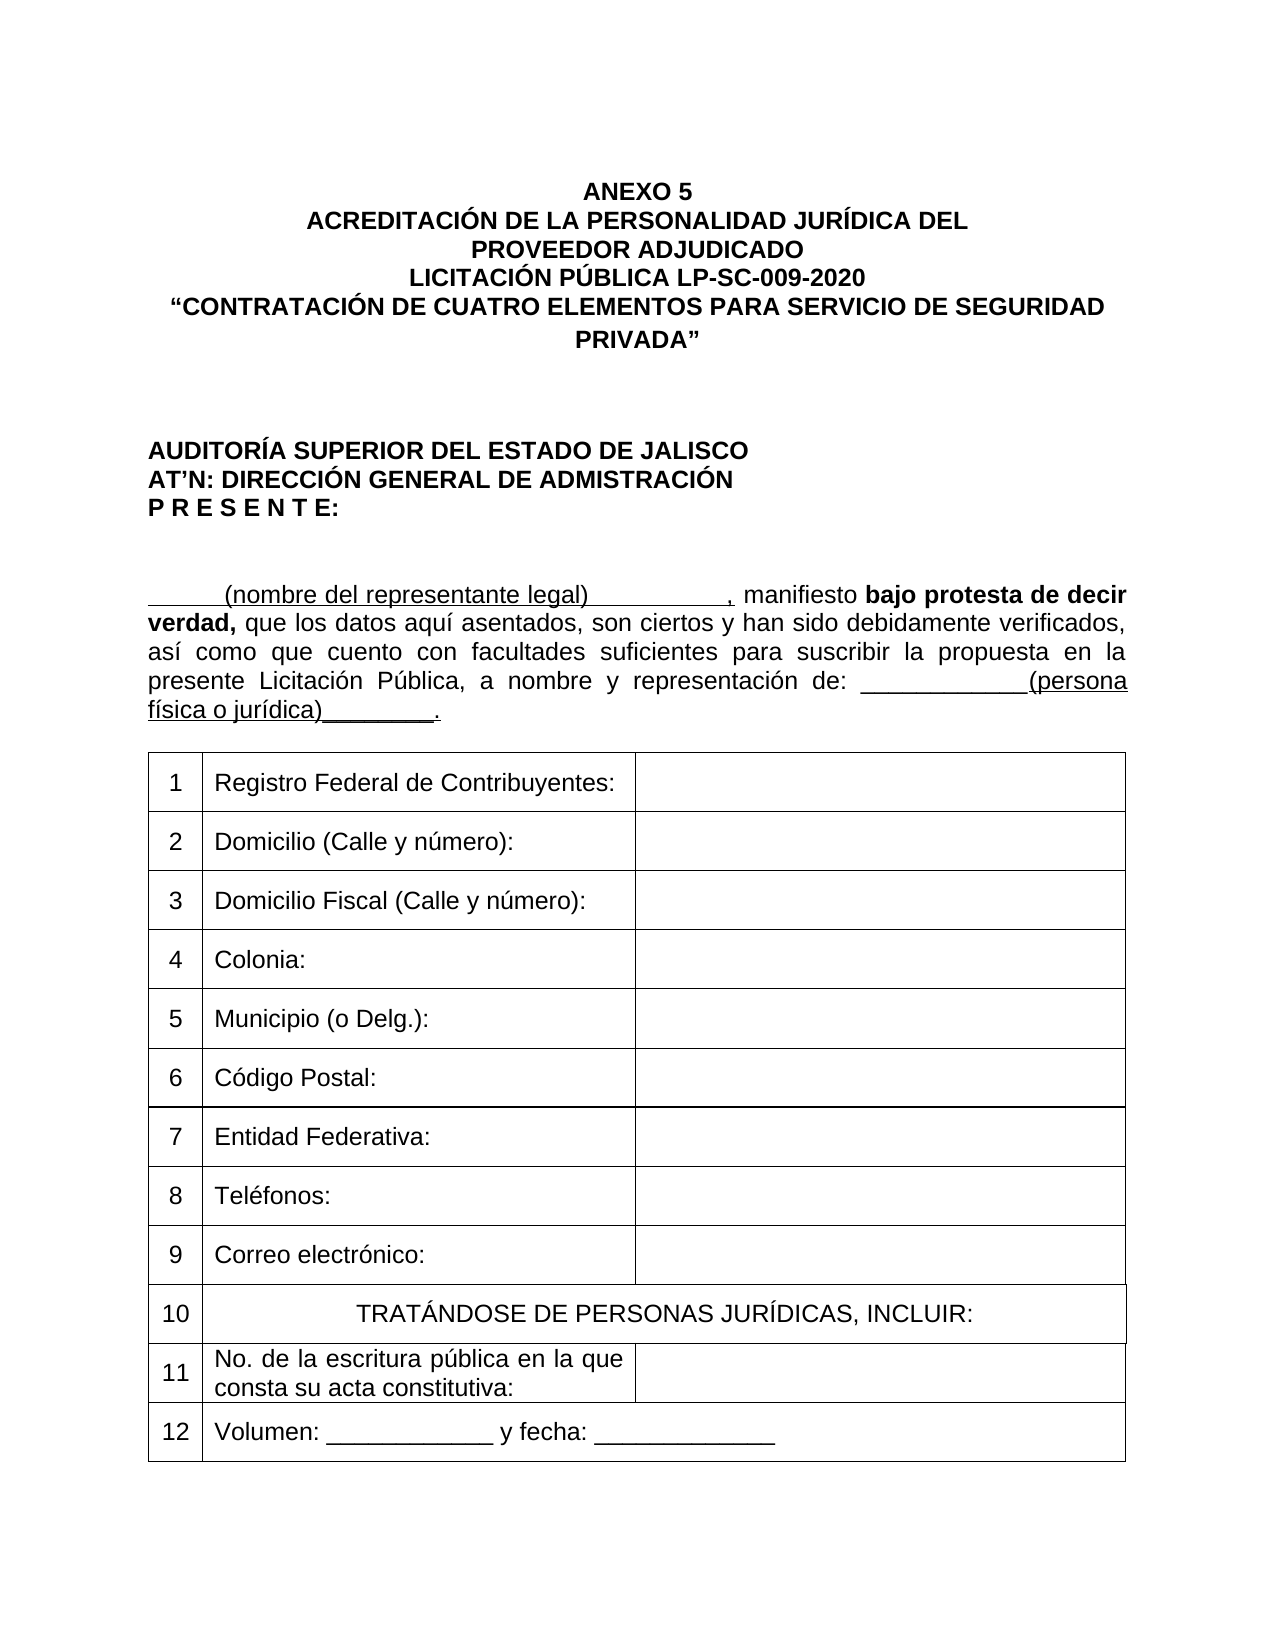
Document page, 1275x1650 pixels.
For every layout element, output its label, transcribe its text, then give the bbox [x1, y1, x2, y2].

text ACREDITACIÓN DE LA PERSONALIDAD JURÍDICA DEL [148, 206, 1127, 235]
table_cell No. de la escritura pública en la que consta su acta constitutiva: [203, 1344, 635, 1402]
table_cell 12 [149, 1403, 202, 1461]
table_cell TRATÁNDOSE DE PERSONAS JURÍDICAS, INCLUIR: [203, 1285, 1126, 1343]
table_cell 9 [149, 1226, 202, 1284]
text ANEXO 5 [148, 177, 1127, 206]
table_cell Código Postal: [203, 1049, 635, 1106]
text P R E S E N T E: [148, 493, 1127, 522]
text LICITACIÓN PÚBLICA LP-SC-009-2020 [148, 263, 1127, 292]
table_cell Domicilio Fiscal (Calle y número): [203, 871, 635, 929]
table_header Registro Federal de Contribuyentes: [203, 753, 635, 811]
text AUDITORÍA SUPERIOR DEL ESTADO DE JALISCO [148, 436, 1127, 464]
text (nombre del representante legal) , manifiesto bajo protesta de decir verdad, que los datos aquí asentados, son ciertos y han sido debidamente verificados, así como que cuento con facultades suficientes para suscribir la propuesta en la presente Licitación Pública, a nombre y representación de: ____________(persona física o jurídica)________. [148, 579, 1127, 723]
table_cell 6 [149, 1049, 202, 1106]
table_cell [636, 1167, 1125, 1224]
table_cell [636, 989, 1125, 1047]
table_cell 2 [149, 812, 202, 870]
table_header [636, 753, 1125, 811]
table_cell Domicilio (Calle y número): [203, 812, 635, 870]
table_cell [636, 1226, 1125, 1284]
table_cell Volumen: ____________ y fecha: _____________ [203, 1403, 1125, 1461]
text “CONTRATACIÓN DE CUATRO ELEMENTOS PARA SERVICIO DE SEGURIDAD PRIVADA” [148, 292, 1127, 354]
table_cell Teléfonos: [203, 1167, 635, 1224]
text PROVEEDOR ADJUDICADO [148, 235, 1127, 263]
table_cell Colonia: [203, 930, 635, 988]
table_cell [636, 812, 1125, 870]
table_cell 8 [149, 1167, 202, 1224]
table_cell [636, 1344, 1125, 1402]
table_cell 11 [149, 1344, 202, 1402]
text AT’N: DIRECCIÓN GENERAL DE ADMISTRACIÓN [148, 464, 1127, 493]
table_cell 10 [149, 1285, 202, 1343]
table_cell [636, 1049, 1125, 1106]
table_cell Entidad Federativa: [203, 1108, 635, 1166]
table_cell Municipio (o Delg.): [203, 989, 635, 1047]
table_cell [636, 1108, 1125, 1166]
table_cell 7 [149, 1108, 202, 1166]
table_cell Correo electrónico: [203, 1226, 635, 1284]
table_cell 4 [149, 930, 202, 988]
table_cell [636, 930, 1125, 988]
table_cell [636, 871, 1125, 929]
table_cell 5 [149, 989, 202, 1047]
table_header 1 [149, 753, 202, 811]
table_cell 3 [149, 871, 202, 929]
